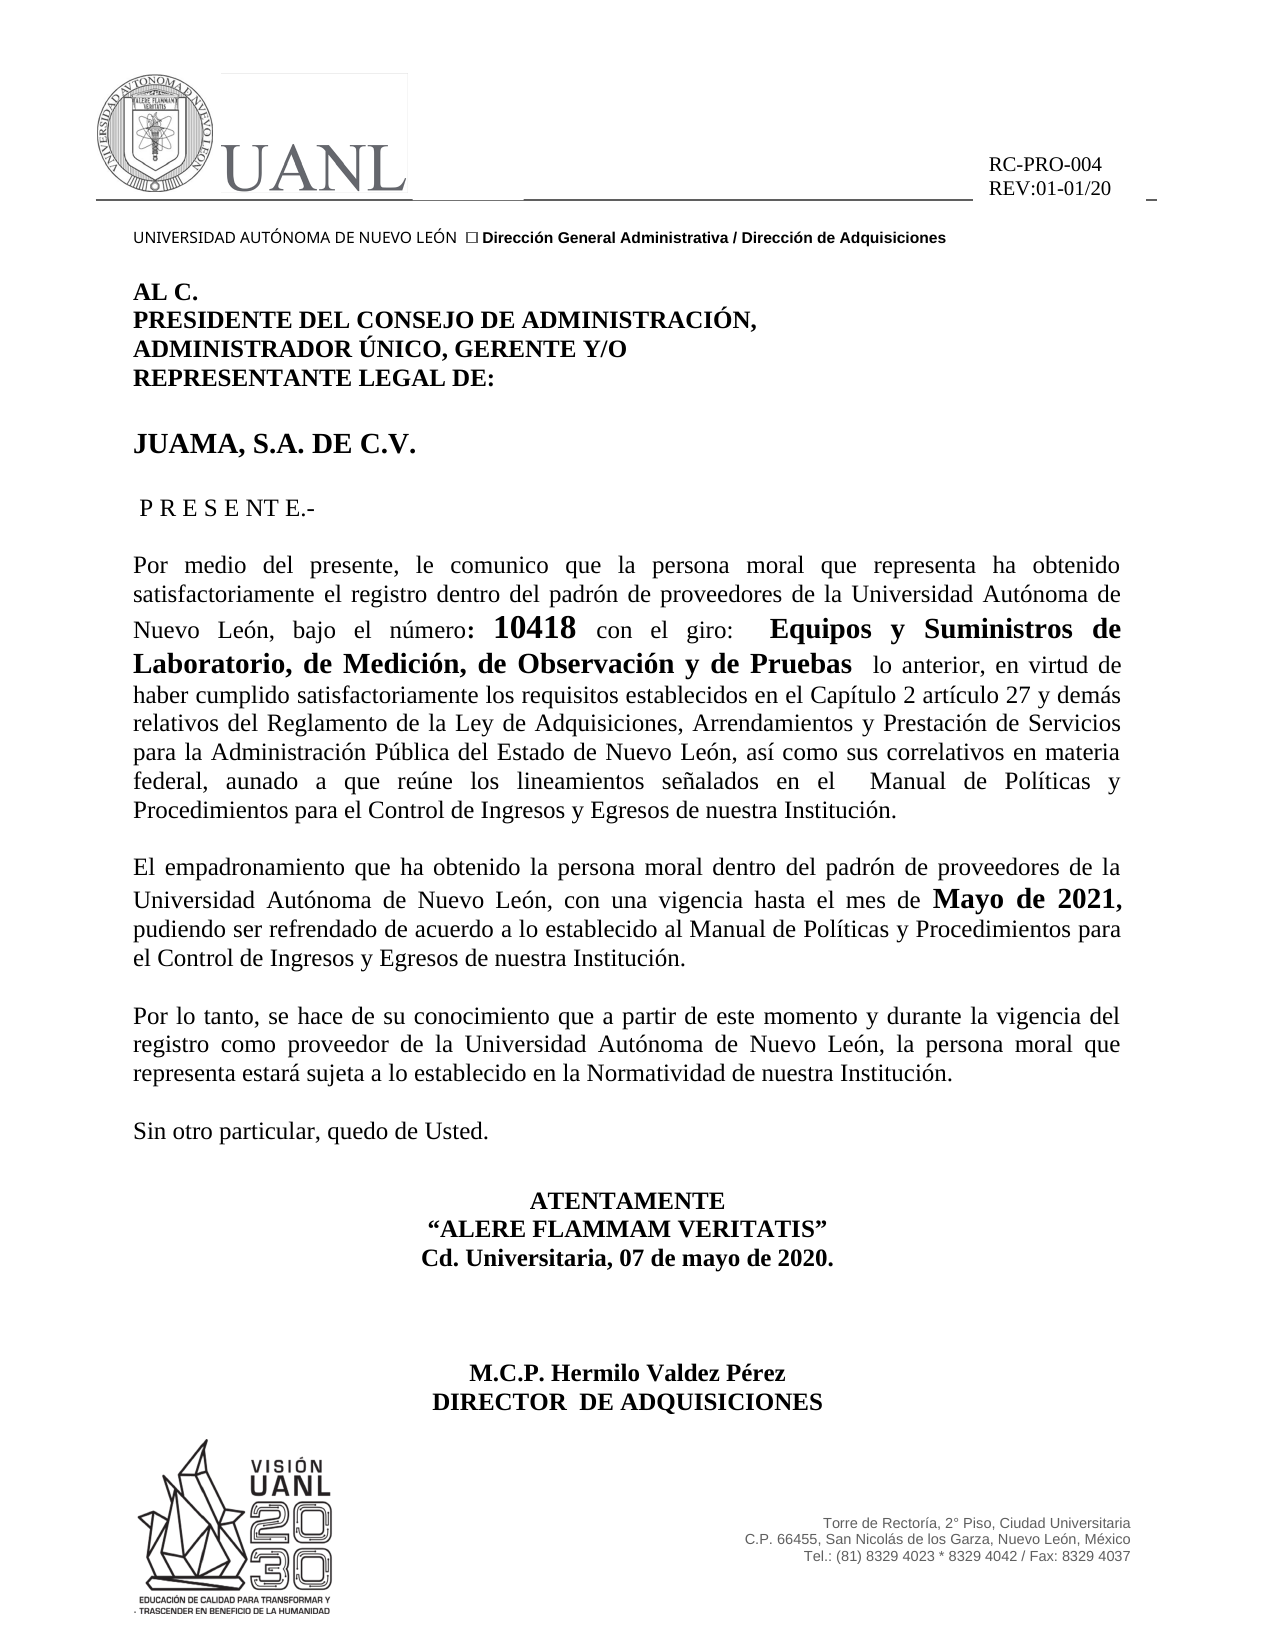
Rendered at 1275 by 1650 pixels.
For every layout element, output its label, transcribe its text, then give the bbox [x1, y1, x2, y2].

text ATENTAMENTE [133, 1186, 1122, 1214]
text JUAMA, S.A. DE C.V. [133, 426, 1122, 459]
text Por medio del presente, le comunico que la persona moral que representa ha obtenido satisfactoriamente el registro dentro del padrón de proveedores de la Universidad Autónoma de Nuevo León, bajo el número: 10418 con el giro: Equipos y Suministros de Laboratorio, de Medición, de Observación y de Pruebas lo anterior, en virtud de haber cumplido satisfactoriamente los requisitos establecidos en el Capítulo 2 artículo 27 y demás relativos del Reglamento de la Ley de Adquisiciones, Arrendamientos y Prestación de Servicios para la Administración Pública del Estado de Nuevo León, así como sus correlativos en materia federal, aunado a que reúne los lineamientos señalados en el Manual de Políticas y Procedimientos para el Control de Ingresos y Egresos de nuestra Institución. [133, 550, 1122, 823]
text DIRECTOR DE ADQUISICIONES [133, 1387, 1122, 1416]
text Sin otro particular, quedo de Usted. [133, 1116, 1122, 1144]
subtitle Cd. Universitaria, 07 de mayo de 2020. [133, 1243, 1122, 1272]
text AL C. [133, 277, 1122, 305]
text El empadronamiento que ha obtenido la persona moral dentro del padrón de proveedores de la Universidad Autónoma de Nuevo León, con una vigencia hasta el mes de Mayo de 2021, pudiendo ser refrendado de acuerdo a lo establecido al Manual de Políticas y Procedimientos para el Control de Ingresos y Egresos de nuestra Institución. [133, 852, 1122, 972]
text ADMINISTRADOR ÚNICO, GERENTE Y/O [133, 334, 1122, 363]
text M.C.P. Hermilo Valdez Pérez [133, 1358, 1122, 1387]
picture [137, 1439, 334, 1614]
text P R E S E NT E.- [133, 493, 1122, 522]
text Por lo tanto, se hace de su conocimiento que a partir de este momento y durante la vigencia del registro como proveedor de de Nuevo León, la persona moral que representa estará sujeta a lo establecido en la Normatividad de nuestra Institución. [133, 1001, 1122, 1087]
text PRESIDENTE DEL CONSEJO DE ADMINISTRACIÓN, [133, 305, 1122, 334]
picture [95, 73, 408, 193]
text REPRESENTANTE LEGAL DE: [133, 363, 1122, 392]
text “ALERE FLAMMAM VERITATIS” [133, 1214, 1122, 1243]
